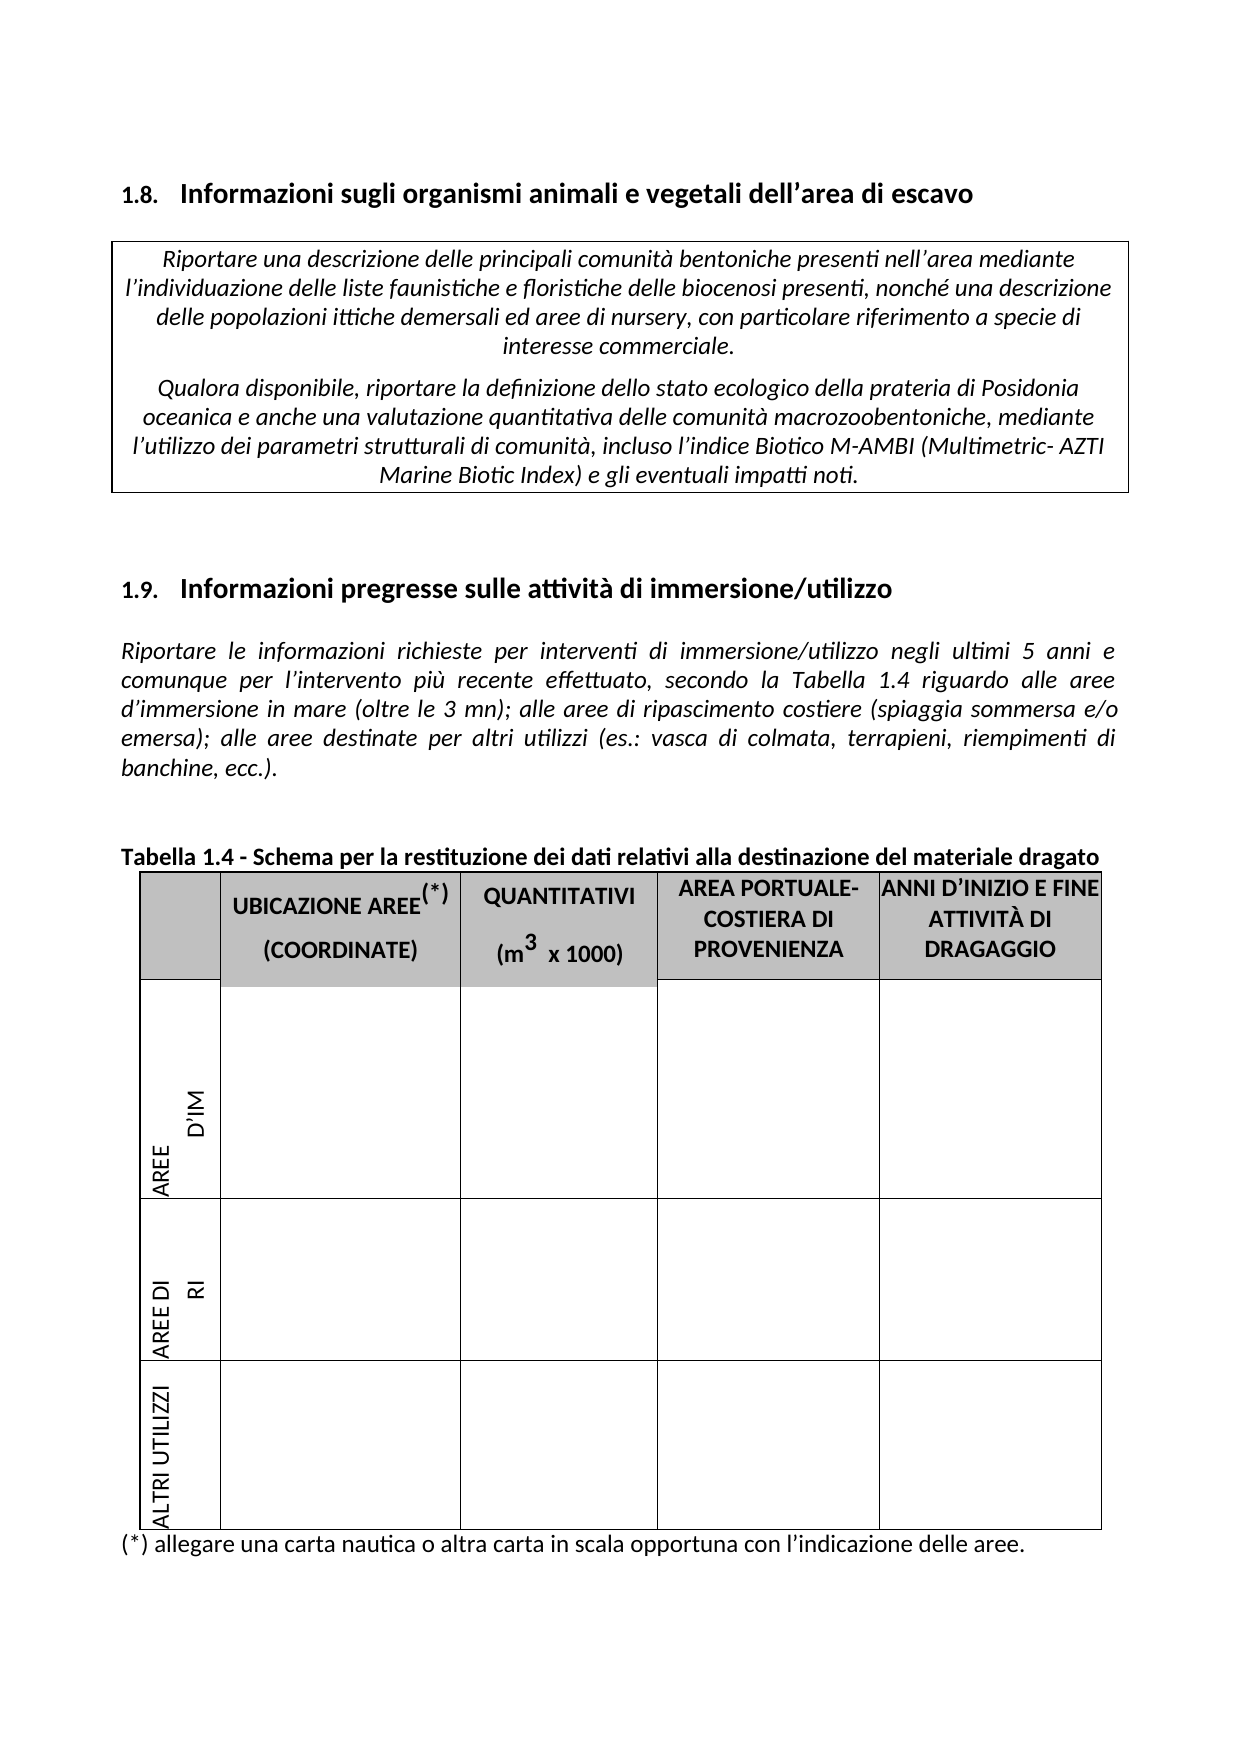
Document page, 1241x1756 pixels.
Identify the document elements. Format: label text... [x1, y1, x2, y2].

table_header AREA PORTUALE- COSTIERA DI PROVENIENZA [658, 873, 879, 979]
table_header UBICAZIONE AREE(*) (COORDINATE) [221, 873, 460, 979]
table_cell [221, 987, 460, 1198]
table_cell [658, 1361, 879, 1529]
table_cell [880, 1361, 1101, 1529]
table_cell [880, 1199, 1101, 1359]
table_header [141, 873, 220, 979]
table_cell AREE DI RIPASCIMENTO [141, 1199, 220, 1359]
table_cell [461, 987, 657, 1198]
table_header QUANTITATIVI (m3 x 1000) [461, 873, 657, 979]
list Informazioni sugli organismi animali e vegetali dell’area di escavo [121, 175, 1119, 211]
table_cell [221, 1361, 460, 1529]
table_cell ALTRI UTILIZZI [141, 1361, 220, 1529]
table_cell [461, 1361, 657, 1529]
table_cell [461, 1199, 657, 1359]
text Qualora disponibile, riportare la definizione dello stato ecologico della prateria di Posidonia oceanica e anche una valutazione quantitativa delle comunità macrozoobentoniche, mediante l’utilizzo dei parametri strutturali di comunità, incluso l’indice Biotico M-AMBI (Multimetric- AZTI Marine Biotic Index) e gli eventuali impatti noti. [113, 370, 1128, 492]
list Informazioni pregresse sulle attività di immersione/utilizzo [121, 570, 1119, 606]
table_cell [221, 1199, 460, 1359]
text Riportare le informazioni richieste per interventi di immersione/utilizzo negli ultimi 5 anni e comunque per l’intervento più recente effettuato, secondo la Tabella 1.4 riguardo alle aree d’immersione in mare (oltre le 3 mn); alle aree di ripascimento costiere (spiaggia sommersa e/o emersa); alle aree destinate per altri utilizzi (es.: vasca di colmata, terrapieni, riempimenti di banchine, ecc.). [121, 636, 1119, 782]
text Riportare una descrizione delle principali comunità bentoniche presenti nell’area mediante l’individuazione delle liste faunistiche e floristiche delle biocenosi presenti, nonché una descrizione delle popolazioni ittiche demersali ed aree di nursery, con particolare riferimento a specie di interesse commerciale. [113, 242, 1128, 360]
table_cell [880, 980, 1101, 1198]
table_cell AREE D’IMMERSIONE IN MARE [141, 980, 220, 1198]
table_cell [658, 1199, 879, 1359]
text (*) allegare una carta nautica o altra carta in scala opportuna con l’indicazione delle aree. [121, 1530, 1119, 1558]
text Tabella 1.4 - Schema per la restituzione dei dati relativi alla destinazione del materiale dragato [121, 841, 1119, 871]
table_cell [658, 980, 879, 1198]
table_header ANNI D’INIZIO E FINE ATTIVITÀ DI DRAGAGGIO [880, 873, 1101, 979]
